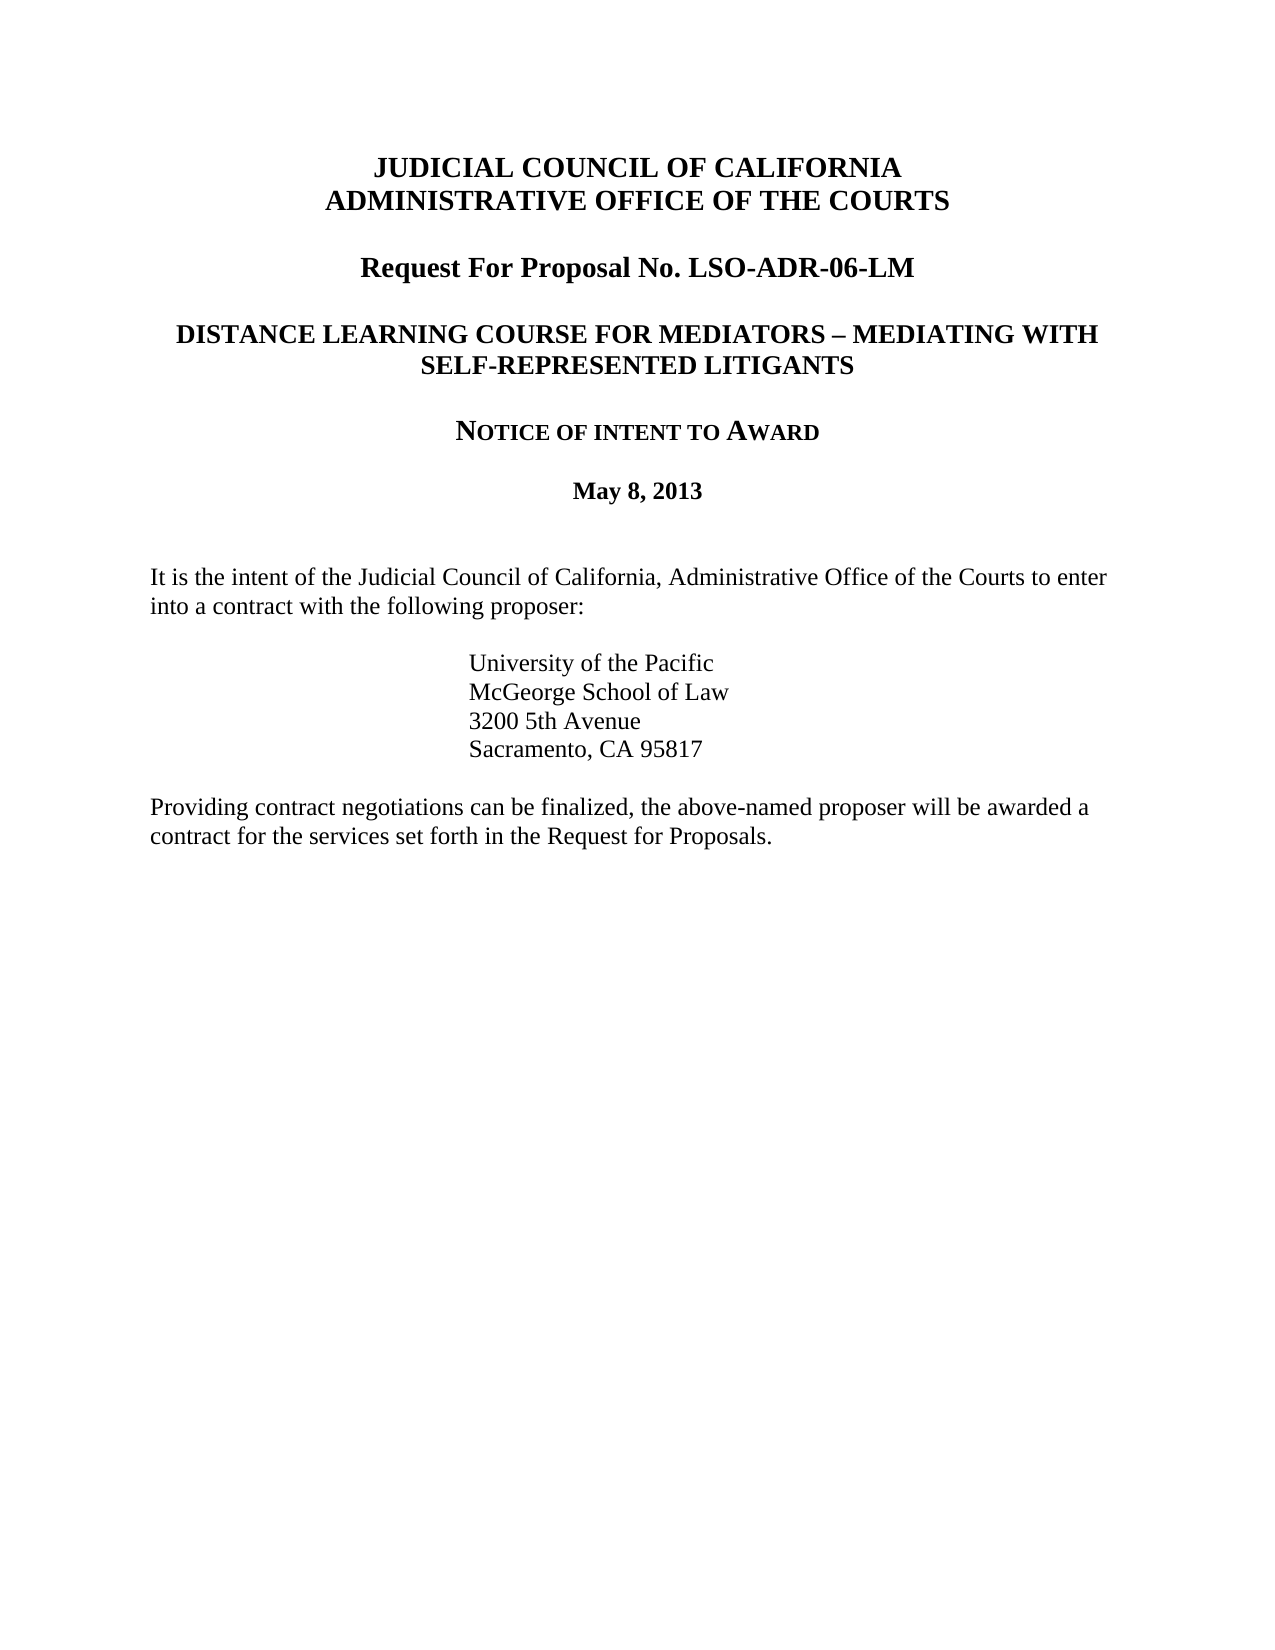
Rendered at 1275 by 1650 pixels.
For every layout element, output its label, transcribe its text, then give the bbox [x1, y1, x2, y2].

text Request For Proposal No. LSO-ADR-06-LM [150, 251, 1125, 284]
text ADMINISTRATIVE OFFICE OF THE COURTS [150, 183, 1125, 217]
text Providing contract negotiations can be finalized, the above-named proposer will be awarded a contract for the services set forth in the Request for Proposals. [150, 792, 1125, 849]
text May 8, 2013 [150, 476, 1125, 504]
text NOTICE OF INTENT TO AWARD [150, 413, 1125, 447]
text JUDICIAL COUNCIL OF CALIFORNIA [150, 150, 1125, 183]
text Sacramento, CA 95817 [469, 734, 1125, 763]
text DISTANCE LEARNING COURSE FOR MEDIATORS – MEDIATING WITH SELF-REPRESENTED LITIGANTS [150, 318, 1125, 380]
text University of the Pacific [469, 648, 1125, 677]
text 3200 5th Avenue [469, 706, 1125, 734]
text It is the intent of the Judicial Council of California, Administrative Office of the Courts to enter into a contract with the following proposer: [150, 562, 1125, 619]
text McGeorge School of Law [469, 677, 1125, 706]
